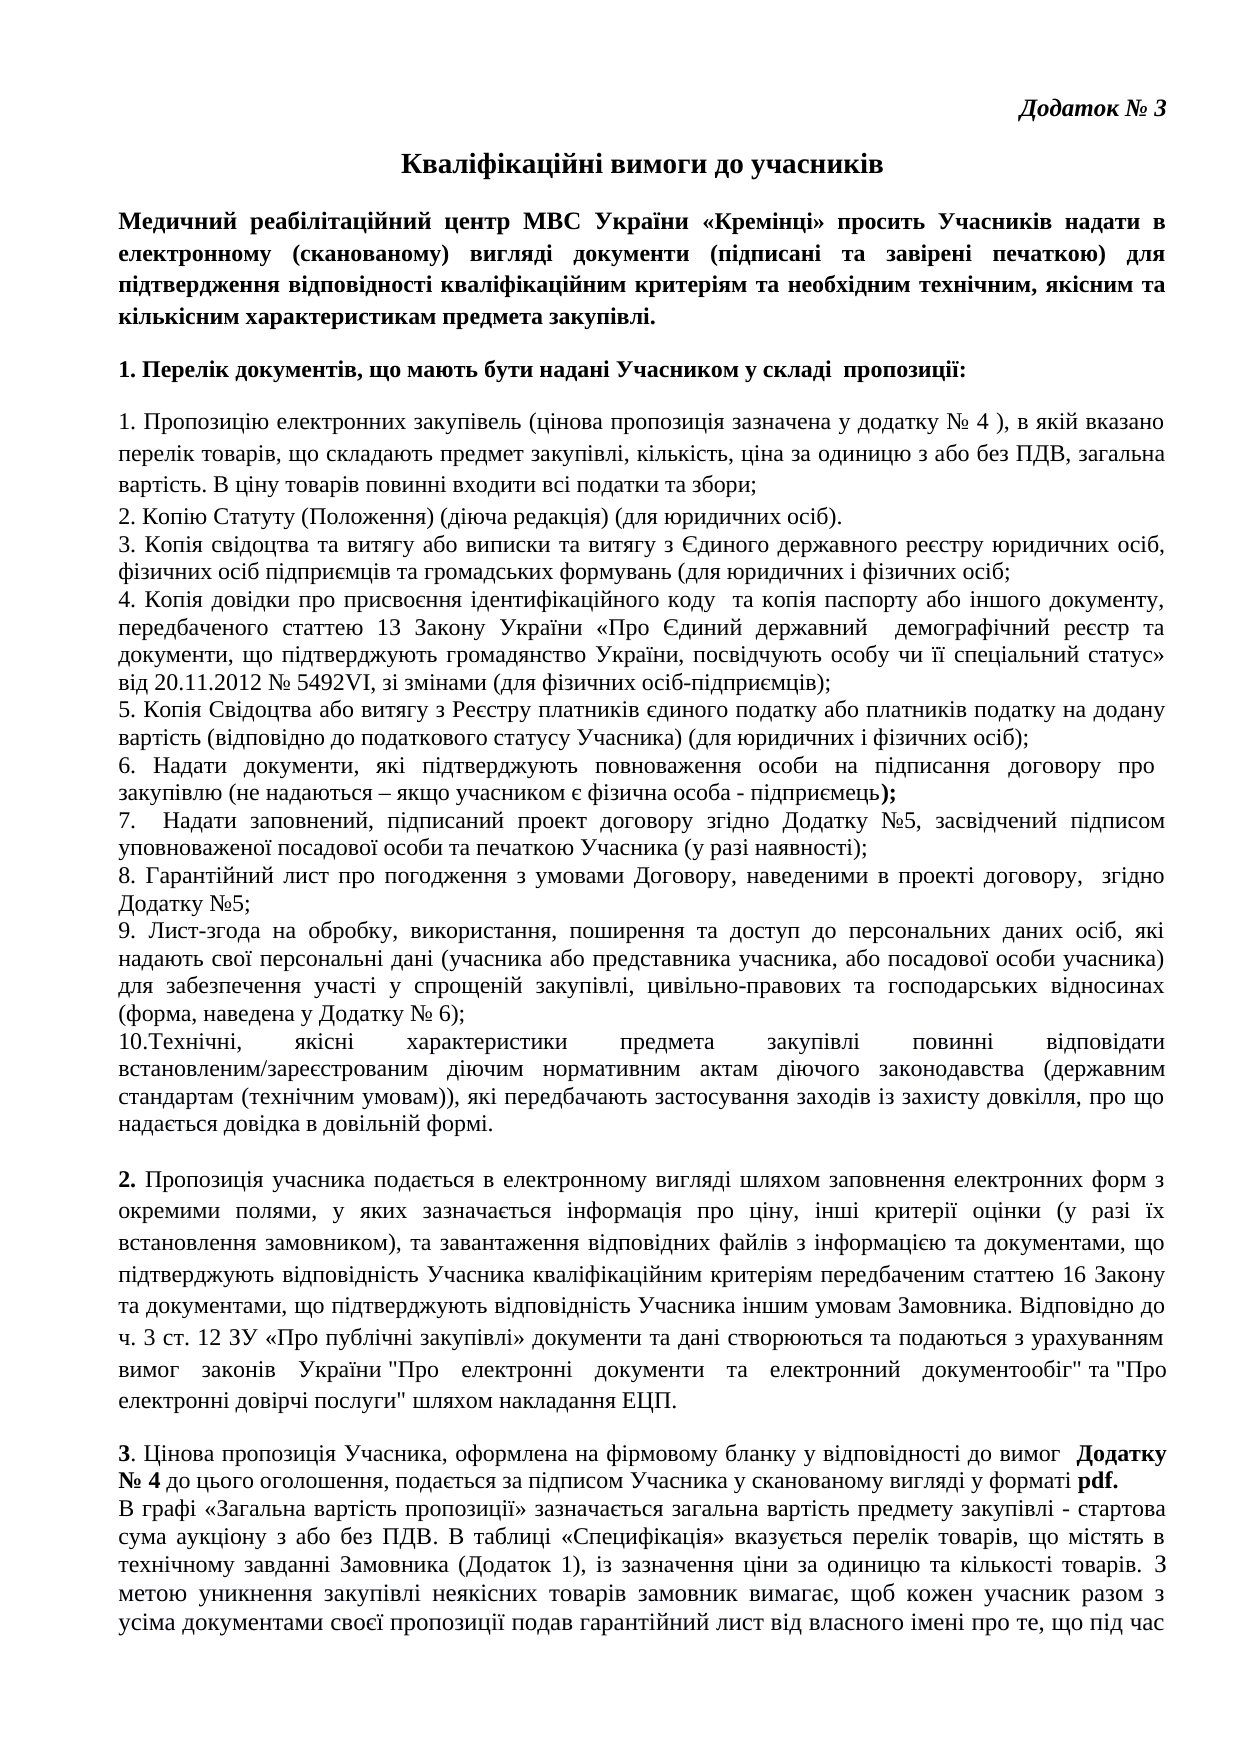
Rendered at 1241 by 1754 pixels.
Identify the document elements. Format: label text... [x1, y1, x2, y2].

text 2. Пропозиція учасника подається в електронному вигляді шляхом заповнення електронних форм з окремими полями, у яких зазначається інформація про ціну, інші критерії оцінки (у разі їх встановлення замовником), та завантаження відповідних файлів з інформацією та документами, що підтверджують відповідність Учасника кваліфікаційним критеріям передбаченим статтею 16 Закону та документами, що підтверджують відповідність Учасника іншим умовам Замовника. Відповідно до ч. 3 ст. 12 ЗУ «Про публічні закупівлі» документи та дані створюються та подаються з урахуванням вимог законів України "Про електронні документи та електронний документообіг" та "Про електронні довірчі послуги" шляхом накладання ЕЦП. [118, 1165, 1167, 1414]
text 7. Надати заповнений, підписаний проект договору згідно Додатку №5, засвідчений підписом уповноваженої посадової особи та печаткою Учасника (у разі наявності); [118, 806, 1167, 861]
text 3. Цінова пропозиція Учасника, оформлена на фірмовому бланку у відповідності до вимог Додатку № 4 до цього оголошення, подається за підписом Учасника у сканованому вигляді у форматі pdf. [118, 1439, 1167, 1494]
text Додаток № 3 [118, 93, 1167, 122]
text 5. Копія Свідоцтва або витягу з Реєстру платників єдиного податку або платників податку на додану вартість (відповідно до податкового статусу Учасника) (для юридичних і фізичних осіб); [118, 695, 1167, 751]
text 6. Надати документи, які підтверджують повноваження особи на підписання договору про закупівлю (не надаються – якщо учасником є фізична особа - підприємець); [118, 751, 1155, 806]
text 4. Копія довідки про присвоєння ідентифікаційного коду та копія паспорту або іншого документу, передбаченого статтею 13 Закону України «Про Єдиний державний демографічний реєстр та документи, що підтверджують громадянство України, посвідчують особу чи її спеціальний статус» від 20.11.2012 № 5492­VI, зі змінами (для фізичних осіб-підприємців); [118, 585, 1167, 695]
list 9. Лист-згода на обробку, використання, поширення та доступ до персональних даних осіб, які надають свої персональні дані (учасника або представника учасника, або посадової особи учасника) для забезпечення участі у спрощеній закупівлі, цивільно-правових та господарських відносинах (форма, наведена у Додатку № 6); [118, 916, 1167, 1027]
text 8. Гарантійний лист про погодження з умовами Договору, наведеними в проекті договору, згідно Додатку №5; [118, 861, 1167, 916]
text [118, 1494, 1167, 1636]
text 10.Технічні, якісні характеристики предмета закупівлі повинні відповідати встановленим/зареєстрованим діючим нормативним актам діючого законодавства (державним стандартам (технічним умовам)), які передбачають застосування заходів із захисту довкілля, про що надається довідка в довільній формі. [118, 1027, 1167, 1137]
text 3. Копія свідоцтва та витягу або виписки та витягу з Єдиного державного реєстру юридичних осіб, фізичних осіб підприємців та громадських формувань (для юридичних і фізичних осіб; [118, 530, 1167, 585]
text Кваліфікаційні вимоги до учасників [118, 147, 1167, 180]
text 1. Пропозицію електронних закупівель (цінова пропозиція зазначена у додатку № 4 ), в якій вказано перелік товарів, що складають предмет закупівлі, кількість, ціна за одиницю з або без ПДВ, загальна вартість. В ціну товарів повинні входити всі податки та збори; [118, 407, 1167, 498]
text 1. Перелік документів, що мають бути надані Учасником у складі пропозиції: [118, 355, 1167, 382]
text Медичний реабілітаційний центр МВС України «Кремінці» просить Учасників надати в електронному (сканованому) вигляді документи (підписані та завірені печаткою) для підтвердження відповідності кваліфікаційним критеріям та необхідним технічним, якісним та кількісним характеристикам предмета закупівлі. [118, 206, 1167, 330]
text 2. Копію Статуту (Положення) (діюча редакція) (для юридичних осіб). [118, 502, 1167, 530]
